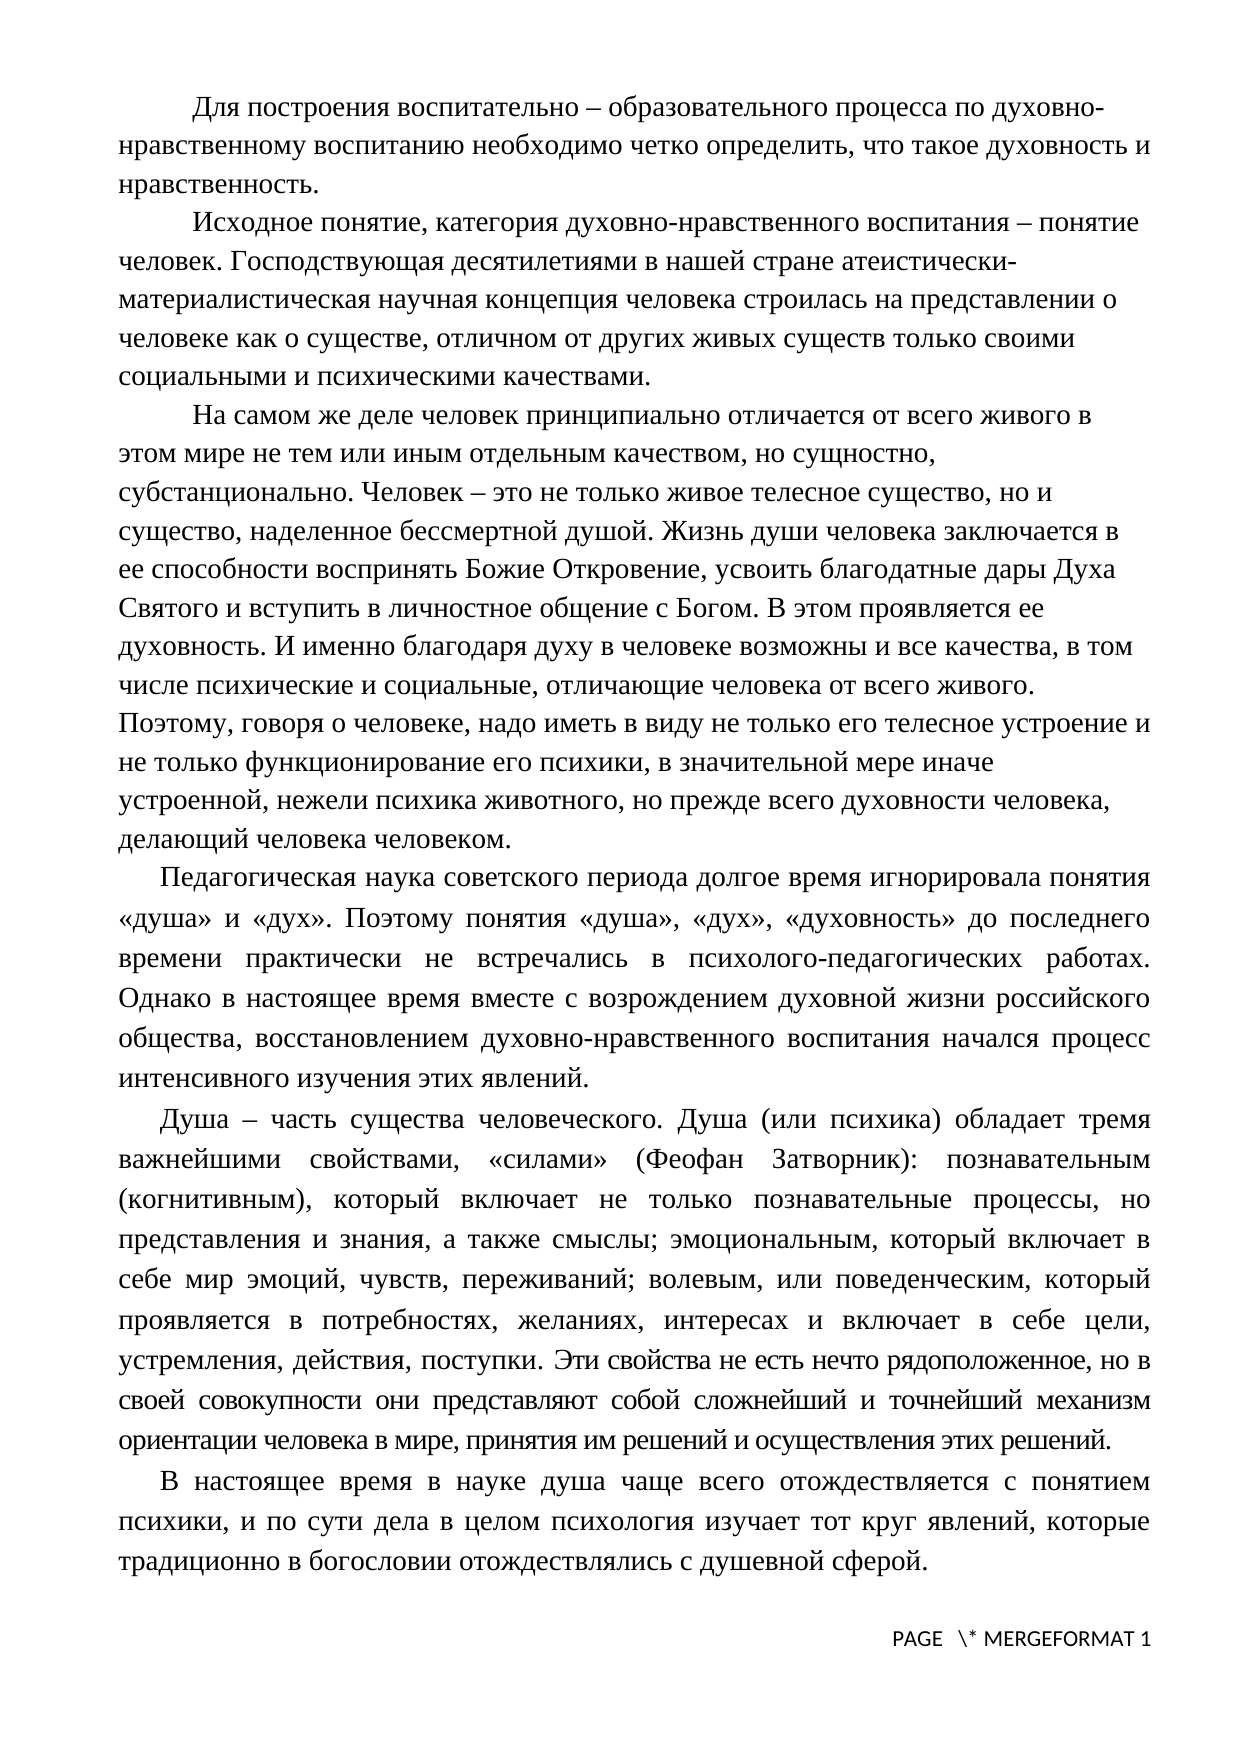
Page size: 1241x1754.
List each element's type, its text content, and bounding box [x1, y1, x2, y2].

text В настоящее время в науке душа чаще всего отождествляется с понятием психики, и по сути дела в целом психология изучает тот круг явлений, которые традиционно в богословии отождествлялись с душевной сферой. [118, 1463, 1152, 1577]
text Педагогическая наука советского периода долгое время игнорировала понятия «душа» и «дух». Поэтому понятия «душа», «дух», «духовность» до последнего времени практически не встречались в психолого-педагогических работах. Однако в настоящее время вместе с возрождением духовной жизни российского общества, восстановлением духовно-нравственного воспитания начался процесс интенсивного изучения этих явлений. [118, 859, 1152, 1094]
text На самом же деле человек принципиально отличается от всего живого в этом мире не тем или иным отдельным качеством, но сущностно, субстанционально. Человек – это не только живое телесное существо, но и существо, наделенное бессмертной душой. Жизнь души человека заключается в ее способности воспринять Божие Откровение, усвоить благодатные дары Духа Святого и вступить в личностное общение с Богом. В этом проявляется ее духовность. И именно благодаря духу в человеке возможны и все качества, в том числе психические и социальные, отличающие человека от всего живого. Поэтому, говоря о человеке, надо иметь в виду не только его телесное устроение и не только функционирование его психики, в значительной мере иначе устроенной, нежели психика животного, но прежде всего духовности человека, делающий человека человеком. [118, 397, 1152, 854]
text Для построения воспитательно – образовательного процесса по духовно-нравственному воспитанию необходимо четко определить, что такое духовность и нравственность. [118, 89, 1152, 199]
text Исходное понятие, категория духовно-нравственного воспитания – понятие человек. Господствующая десятилетиями в нашей стране атеистически-материалистическая научная концепция человека строилась на представлении о человеке как о существе, отличном от других живых существ только своими социальными и психическими качествами. [118, 204, 1152, 392]
text Душа – часть существа человеческого. Душа (или психика) обладает тремя важнейшими свойствами, «силами» (Феофан Затворник): познавательным (когнитивным), который включает не только познавательные процессы, но представления и знания, а также смыслы; эмоциональным, который включает в себе мир эмоций, чувств, переживаний; волевым, или поведенческим, который проявляется в потребностях, желаниях, интересах и включает в себе цели, устремления, действия, поступки. Эти свойства не есть нечто рядоположенное, но в своей совокупности они представляют собой сложнейший и точнейший механизм ориентации человека в мире, принятия им решений и осуществления этих решений. [118, 1101, 1152, 1456]
